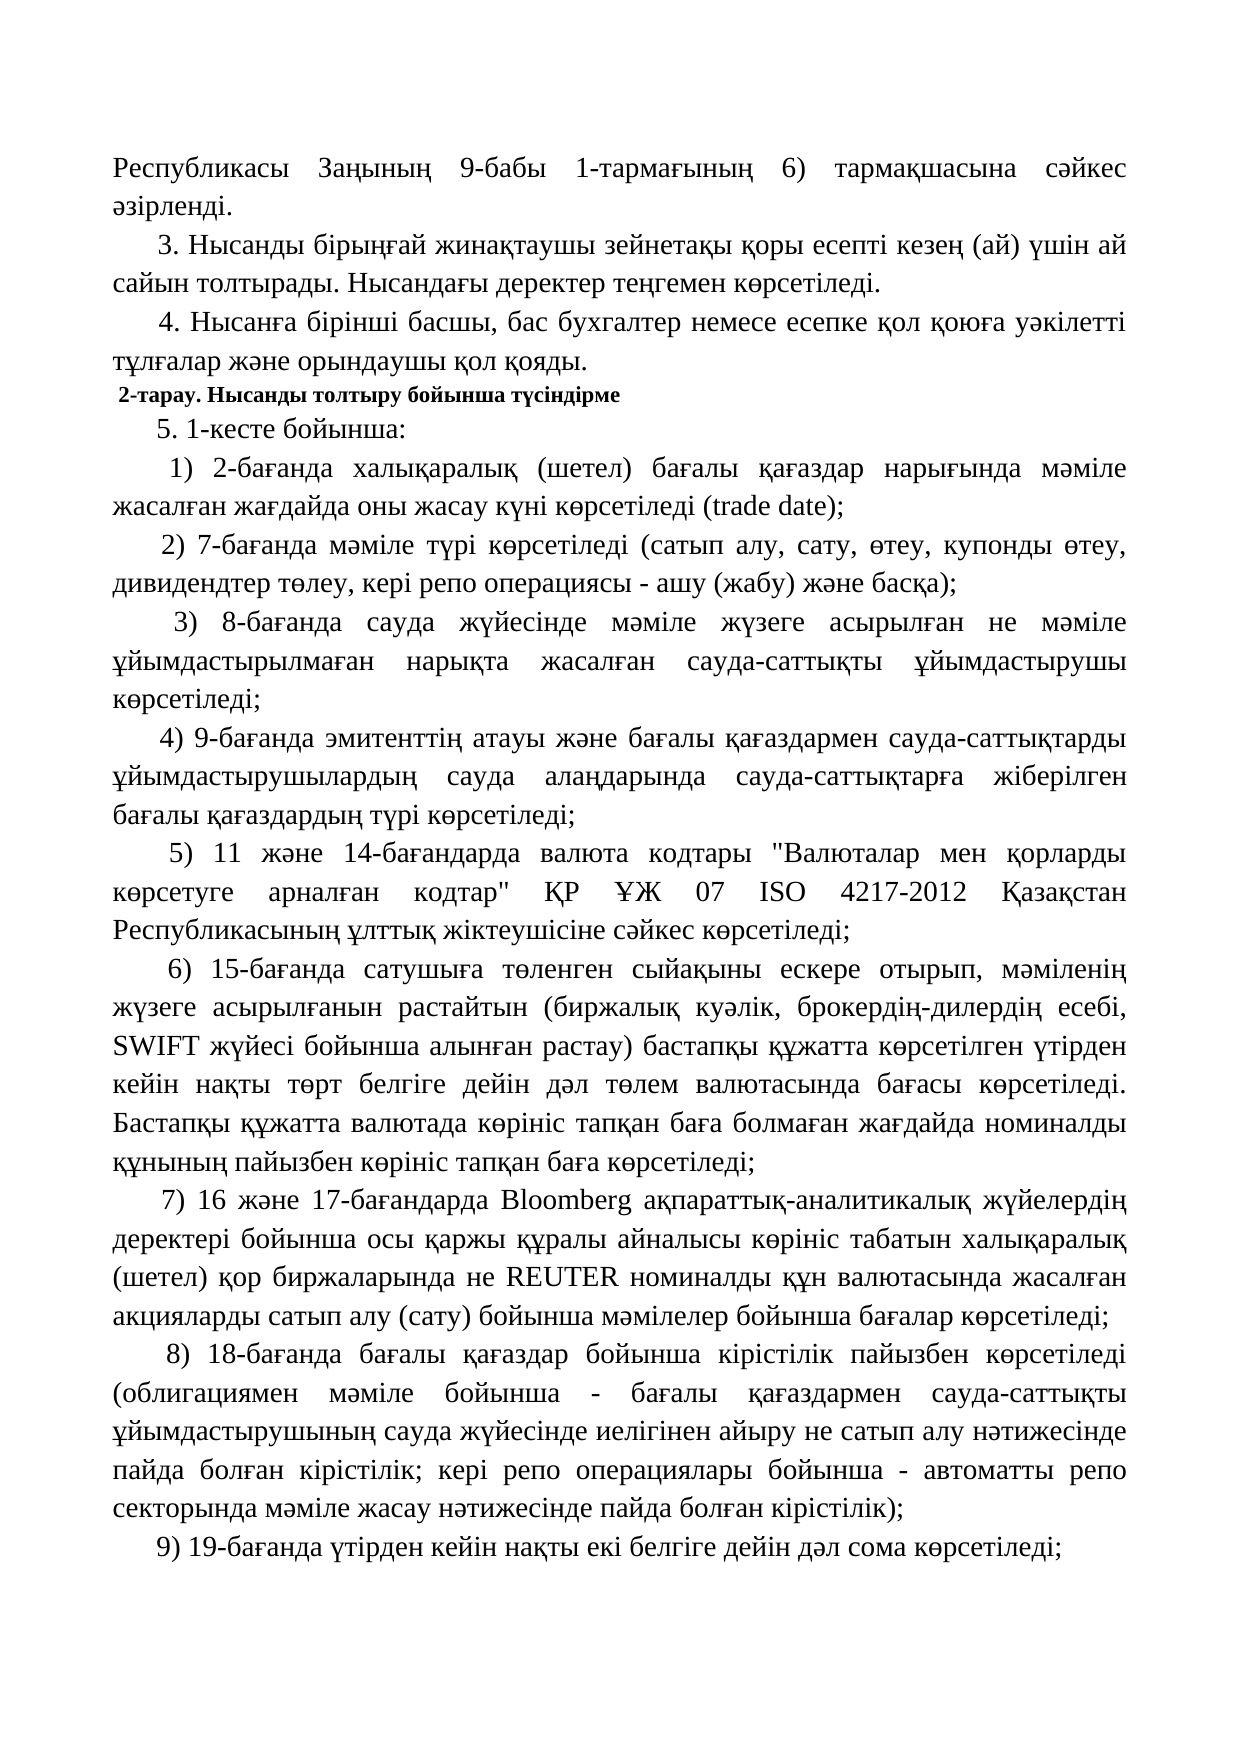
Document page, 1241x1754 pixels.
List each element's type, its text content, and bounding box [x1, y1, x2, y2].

text 2) 7-бағанда мәміле түрі көрсетіледі (сатып алу, сату, өтеу, купонды өтеу, дивидендтер төлеу, кері репо операциясы - ашу (жабу) және басқа); [112, 527, 1128, 599]
text 4. Нысанға бірінші басшы, бас бухгалтер немесе есепке қол қоюға уәкілетті тұлғалар және орындаушы қол қояды. [112, 304, 1128, 376]
text 2-тарау. Нысанды толтыру бойынша түсіндірме [112, 381, 1128, 408]
text 3. Нысанды бірыңғай жинақтаушы зейнетақы қоры есепті кезең (ай) үшін ай сайын толтырады. Нысандағы деректер теңгемен көрсетіледі. [112, 227, 1128, 299]
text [112, 150, 1128, 222]
text 5) 11 және 14-бағандарда валюта кодтары "Валюталар мен қорларды көрсетуге арналған кодтар" ҚР ҰЖ 07 ISO 4217-2012 Қазақстан Республикасының ұлттық жіктеушісіне сәйкес көрсетіледі; [112, 835, 1128, 946]
text 6) 15-бағанда сатушыға төленген сыйақыны ескере отырып, мәміленің жүзеге асырылғанын растайтын (биржалық куәлік, брокердің-дилердің есебі, SWIFT жүйесі бойынша алынған растау) бастапқы құжатта көрсетілген үтірден кейін нақты төрт белгіге дейін дәл төлем валютасында бағасы көрсетіледі. Бастапқы құжатта валютада көрініс тапқан баға болмаған жағдайда номиналды құнының пайызбен көрініс тапқан баға көрсетіледі; [112, 951, 1128, 1177]
text 8) 18-бағанда бағалы қағаздар бойынша кірістілік пайызбен көрсетіледі (облигациямен мәміле бойынша - бағалы қағаздармен сауда-саттықты ұйымдастырушының сауда жүйесінде иелігінен айыру не сатып алу нәтижесінде пайда болған кірістілік; кері репо операциялары бойынша - автоматты репо секторында мәміле жасау нәтижесінде пайда болған кірістілік); [112, 1336, 1128, 1524]
text 3) 8-бағанда сауда жүйесінде мәміле жүзеге асырылған не мәміле ұйымдастырылмаған нарықта жасалған сауда-саттықты ұйымдастырушы көрсетіледі; [112, 604, 1128, 715]
text 4) 9-бағанда эмитенттің атауы және бағалы қағаздармен сауда-саттықтарды ұйымдастырушылардың сауда алаңдарында сауда-саттықтарға жіберілген бағалы қағаздардың түрі көрсетіледі; [112, 720, 1128, 830]
text 7) 16 және 17-бағандарда Bloomberg ақпараттық-аналитикалық жүйелердің деректері бойынша осы қаржы құралы айналысы көрініс табатын халықаралық (шетел) қор биржаларында не REUTER номиналды құн валютасында жасалған акцияларды сатып алу (сату) бойынша мәмілелер бойынша бағалар көрсетіледі; [112, 1182, 1128, 1331]
text 9) 19-бағанда үтірден кейін нақты екі белгіге дейін дәл сома көрсетіледі; [112, 1529, 1128, 1563]
text 1) 2-бағанда халықаралық (шетел) бағалы қағаздар нарығында мәміле жасалған жағдайда оны жасау күні көрсетіледі (trade date); [112, 450, 1128, 522]
text 5. 1-кесте бойынша: [112, 411, 1128, 445]
